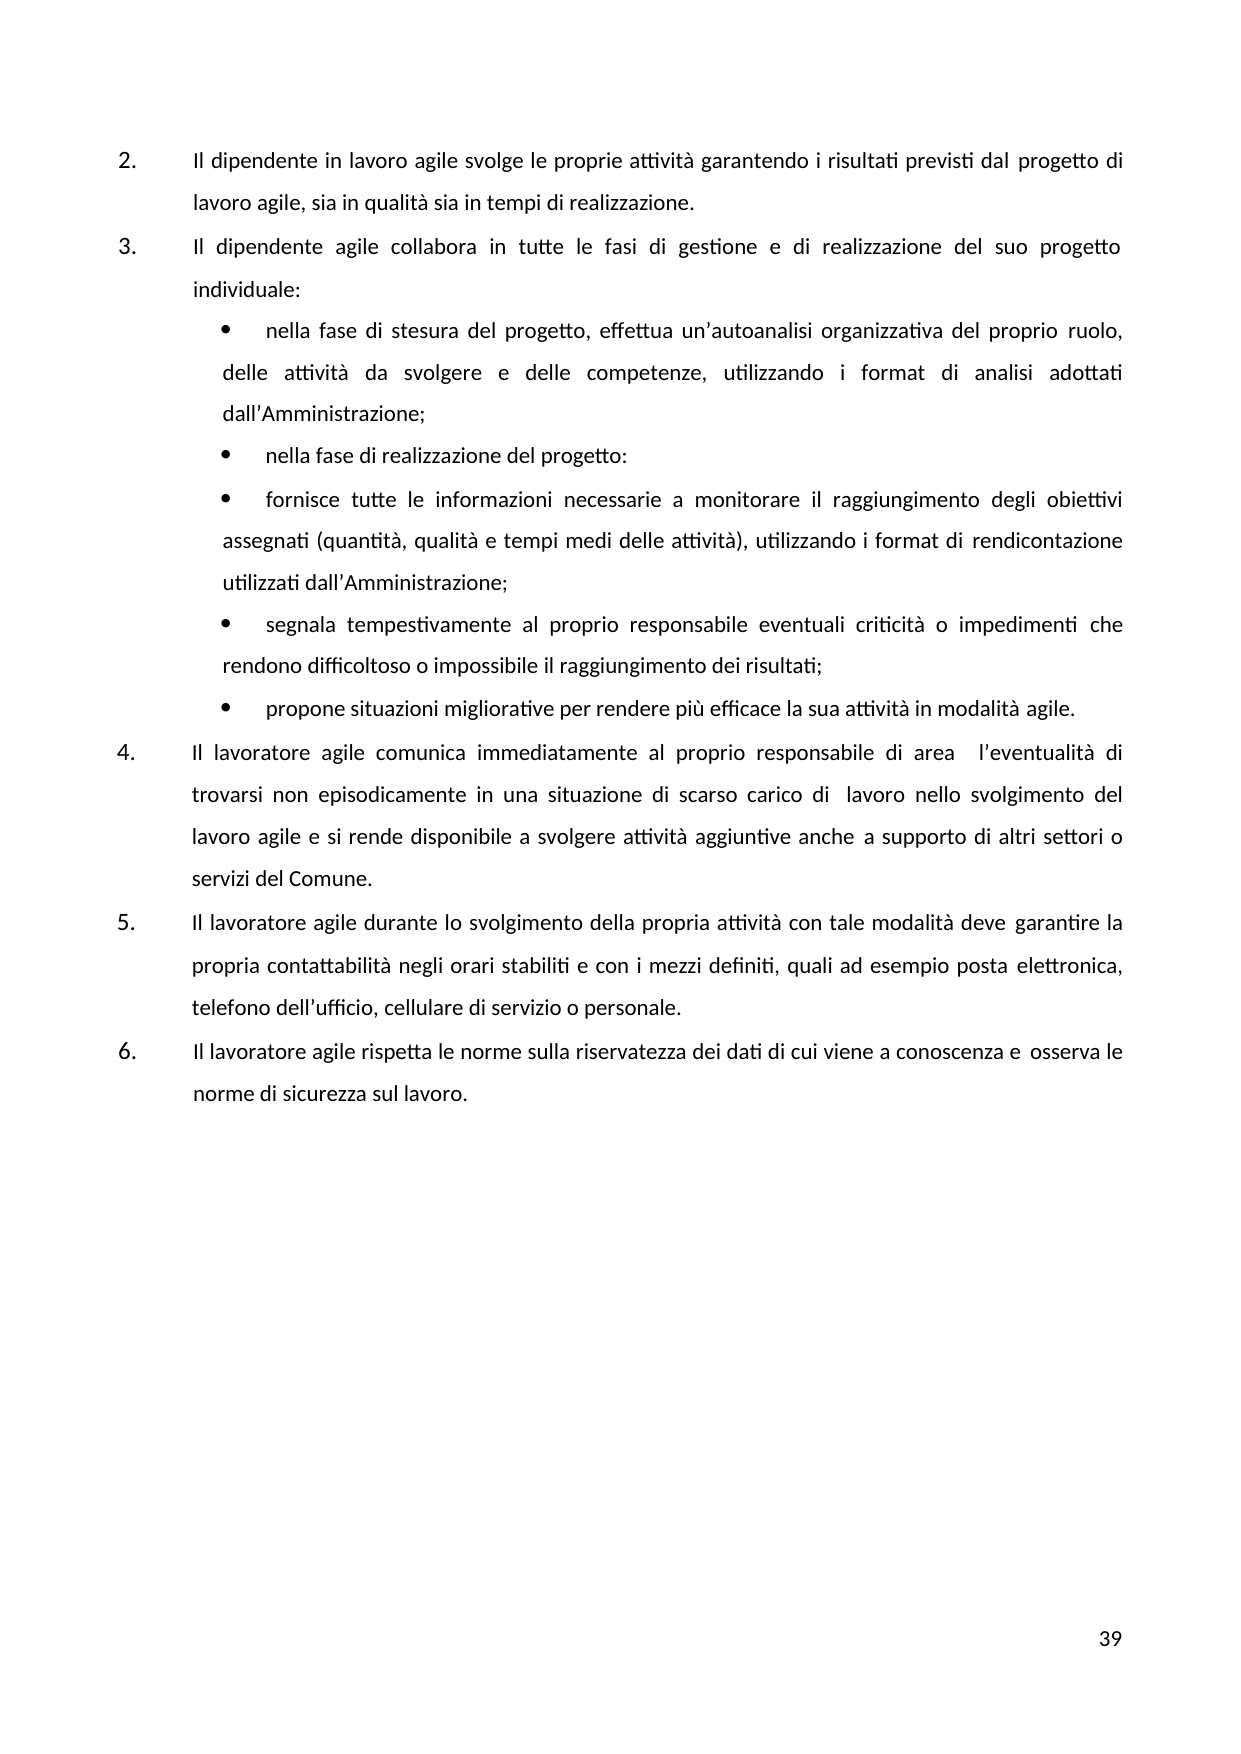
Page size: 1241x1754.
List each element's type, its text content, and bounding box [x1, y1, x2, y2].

list Il dipendente in lavoro agile svolge le proprie attività garantendo i risultati previsti dal progetto di lavoro agile, sia in qualità sia in tempi di realizzazione. [118, 144, 1123, 216]
list fornisce tutte le informazioni necessarie a monitorare il raggiungimento degli obiettivi assegnati (quantità, qualità e tempi medi delle attività), utilizzando i format di rendicontazione utilizzati dall’Amministrazione; [221, 485, 1123, 596]
list Il lavoratore agile comunica immediatamente al proprio responsabile di area l’eventualità di trovarsi non episodicamente in una situazione di scarso carico di lavoro nello svolgimento del lavoro agile e si rende disponibile a svolgere attività aggiuntive anche a supporto di altri settori o servizi del Comune. [117, 736, 1123, 892]
list nella fase di realizzazione del progetto: [221, 442, 1134, 470]
list nella fase di stesura del progetto, effettua un’autoanalisi organizzativa del proprio ruolo, delle attività da svolgere e delle competenze, utilizzando i format di analisi adottati dall’Amministrazione; [221, 317, 1123, 428]
list Il lavoratore agile durante lo svolgimento della propria attività con tale modalità deve garantire la propria contattabilità negli orari stabiliti e con i mezzi definiti, quali ad esempio posta elettronica, telefono dell’ufficio, cellulare di servizio o personale. [117, 906, 1123, 1021]
list propone situazioni migliorative per rendere più efficace la sua attività in modalità agile. [221, 694, 1123, 722]
list Il dipendente agile collabora in tutte le fasi di gestione e di realizzazione del suo progetto individuale: [118, 230, 1123, 303]
list segnala tempestivamente al proprio responsabile eventuali criticità o impedimenti che rendono difficoltoso o impossibile il raggiungimento dei risultati; [221, 610, 1123, 679]
list Il lavoratore agile rispetta le norme sulla riservatezza dei dati di cui viene a conoscenza e osserva le norme di sicurezza sul lavoro. [118, 1035, 1123, 1107]
